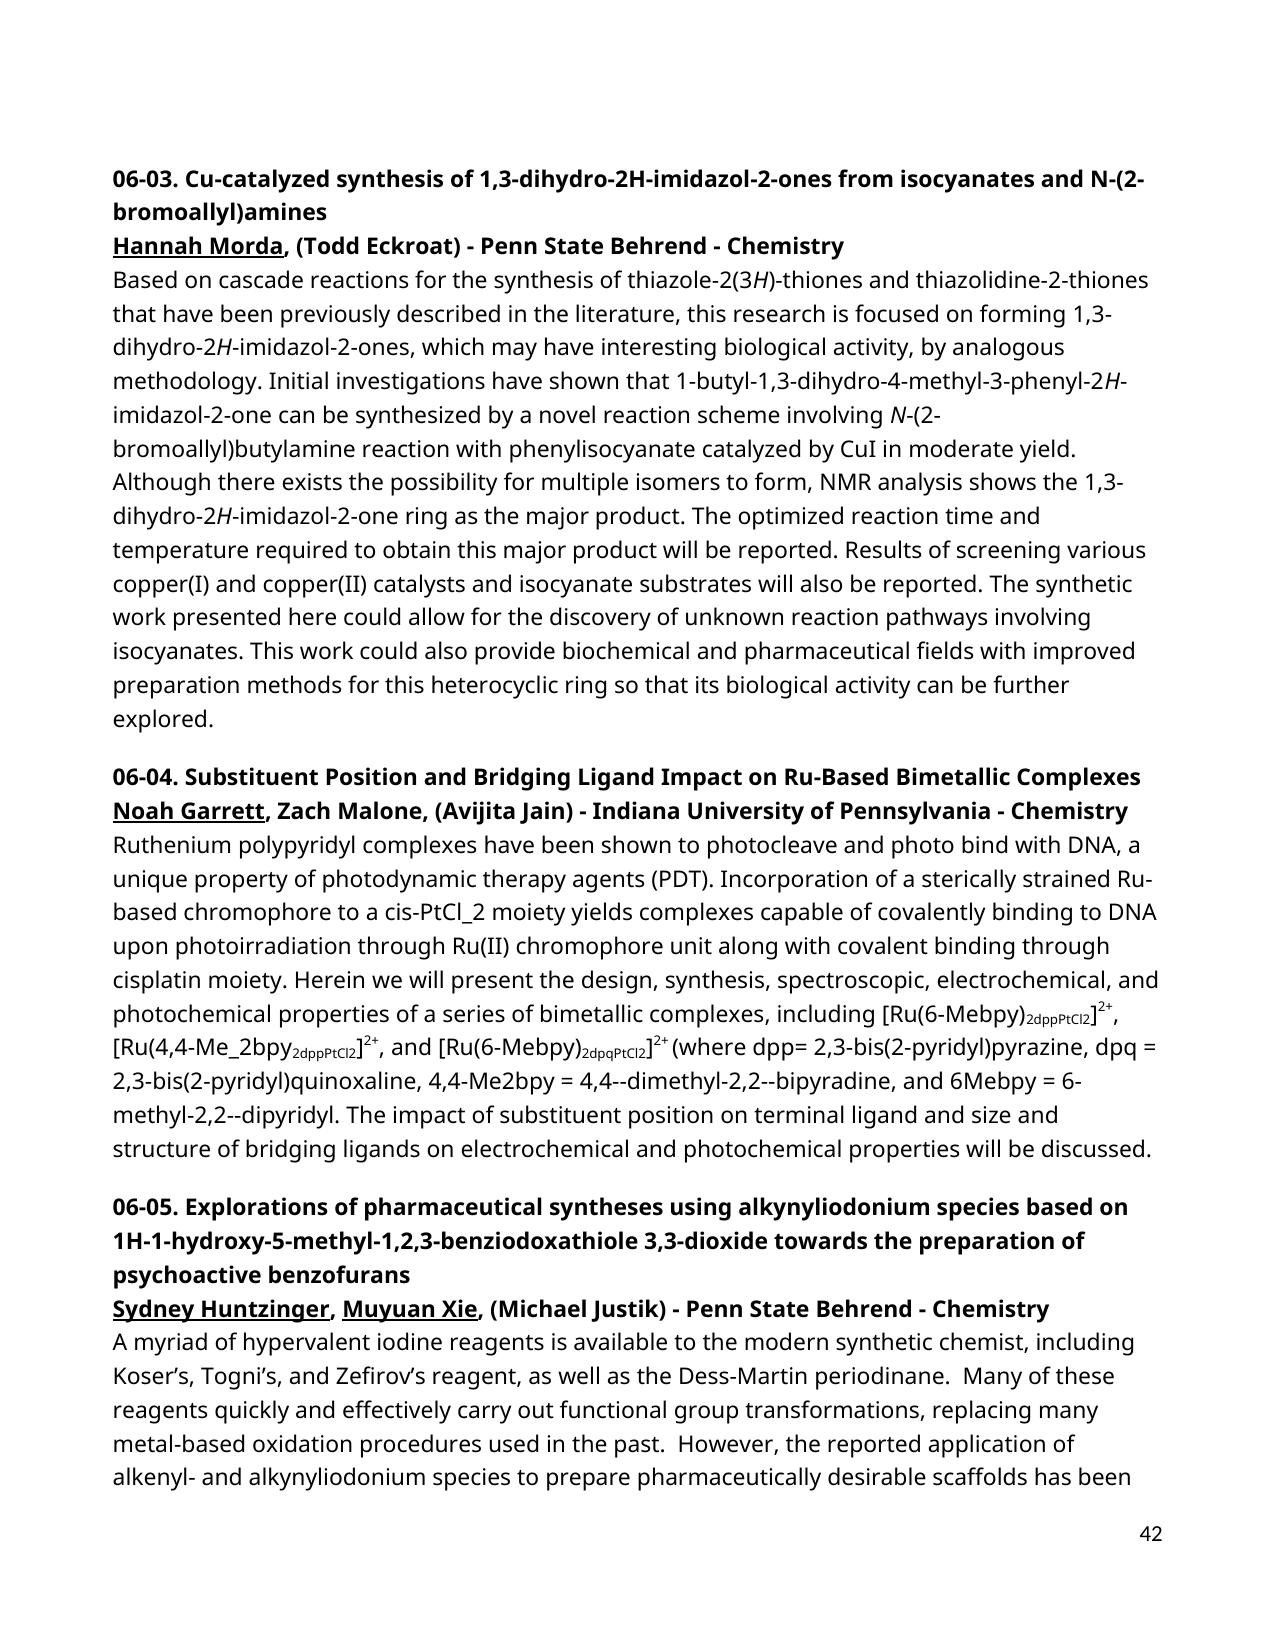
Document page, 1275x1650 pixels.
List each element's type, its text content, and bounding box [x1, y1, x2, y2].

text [112, 1326, 1162, 1492]
subtitle 06-05. Explorations of pharmaceutical syntheses using alkynyliodonium species based on 1H-1-hydroxy-5-methyl-1,2,3-benziodoxathiole 3,3-dioxide towards the preparation of psychoactive benzofurans Sydney Huntzinger, Muyuan Xie, (Michael Justik) - Penn State Behrend - Chemistry [112, 1191, 1162, 1324]
text Ruthenium polypyridyl complexes have been shown to photocleave and photo bind with DNA, a unique property of photodynamic therapy agents (PDT). Incorporation of a sterically strained Ru-based chromophore to a cis-PtCl_2 moiety yields complexes capable of covalently binding to DNA upon photoirradiation through Ru(II) chromophore unit along with covalent binding through cisplatin moiety. Herein we will present the design, synthesis, spectroscopic, electrochemical, and photochemical properties of a series of bimetallic complexes, including [Ru(6-Mebpy)2dppPtCl2]2+, [Ru(4,4-Me_2bpy2dppPtCl2]2+, and [Ru(6-Mebpy)2dpqPtCl2]2+ (where dpp= 2,3-bis(2-pyridyl)pyrazine, dpq = 2,3-bis(2-pyridyl)quinoxaline, 4,4-Me2bpy = 4,4--dimethyl-2,2--bipyradine, and 6Mebpy = 6-methyl-2,2--dipyridyl. The impact of substituent position on terminal ligand and size and structure of bridging ligands on electrochemical and photochemical properties will be discussed. [112, 829, 1162, 1164]
subtitle 06-04. Substituent Position and Bridging Ligand Impact on Ru-Based Bimetallic Complexes Noah Garrett, Zach Malone, (Avijita Jain) - Indiana University of Pennsylvania - Chemistry [112, 761, 1162, 826]
text Based on cascade reactions for the synthesis of thiazole-2(3H)-thiones and thiazolidine-2-thiones that have been previously described in the literature, this research is focused on forming 1,3-dihydro-2H-imidazol-2-ones, which may have interesting biological activity, by analogous methodology. Initial investigations have shown that 1-butyl-1,3-dihydro-4-methyl-3-phenyl-2H-imidazol-2-one can be synthesized by a novel reaction scheme involving N-(2-bromoallyl)butylamine reaction with phenylisocyanate catalyzed by CuI in moderate yield. Although there exists the possibility for multiple isomers to form, NMR analysis shows the 1,3-dihydro-2H-imidazol-2-one ring as the major product. The optimized reaction time and temperature required to obtain this major product will be reported. Results of screening various copper(I) and copper(II) catalysts and isocyanate substrates will also be reported. The synthetic work presented here could allow for the discovery of unknown reaction pathways involving isocyanates. This work could also provide biochemical and pharmaceutical fields with improved preparation methods for this heterocyclic ring so that its biological activity can be further explored. [112, 264, 1162, 734]
subtitle 06-03. Cu-catalyzed synthesis of 1,3-dihydro-2H-imidazol-2-ones from isocyanates and N-(2-bromoallyl)amines Hannah Morda, (Todd Eckroat) - Penn State Behrend - Chemistry [112, 162, 1162, 261]
